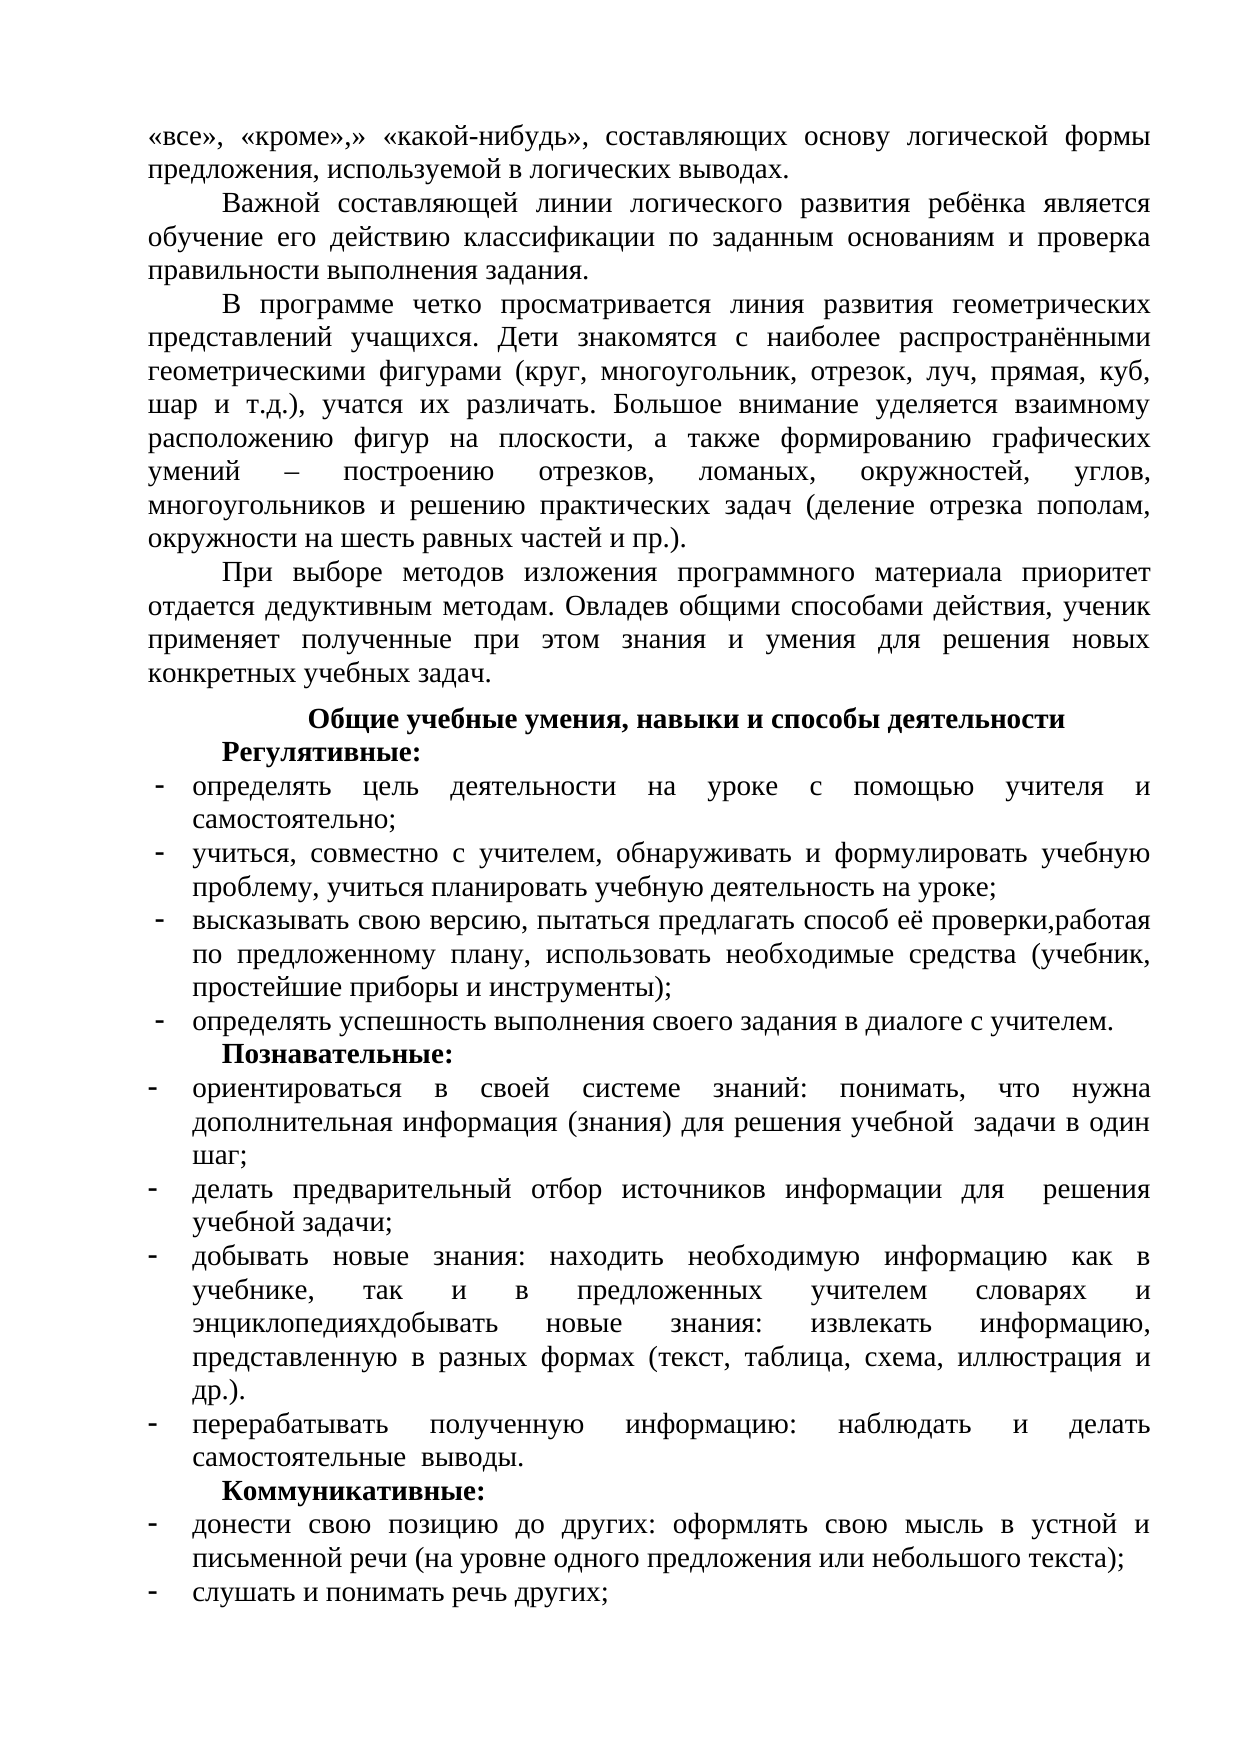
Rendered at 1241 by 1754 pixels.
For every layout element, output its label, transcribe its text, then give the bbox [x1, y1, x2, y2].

list слушать и понимать речь других; [148, 1574, 1152, 1607]
text При выборе методов изложения программного материала приоритет отдается дедуктивным методам. Овладев общими способами действия, ученик применяет полученные при этом знания и умения для решения новых конкретных учебных задач. [148, 554, 1152, 688]
text Познавательные: [148, 1037, 1152, 1070]
list донести свою позицию до других: оформлять свою мысль в устной и письменной речи (на уровне одного предложения или небольшого текста); [148, 1507, 1152, 1574]
list определять цель деятельности на уроке с помощью учителя и самостоятельно; [154, 768, 1152, 835]
text В программе четко просматривается линия развития геометрических представлений учащихся. Дети знакомятся с наиболее распространёнными геометрическими фигурами (круг, многоугольник, отрезок, луч, прямая, куб, шар и т.д.), учатся их различать. Большое внимание уделяется взаимному расположению фигур на плоскости, а также формированию графических умений – построению отрезков, ломаных, окружностей, углов, многоугольников и решению практических задач (деление отрезка пополам, окружности на шесть равных частей и пр.). [148, 286, 1152, 554]
text Важной составляющей линии логического развития ребёнка является обучение его действию классификации по заданным основаниям и проверка правильности выполнения задания. [148, 185, 1152, 286]
list учиться, совместно с учителем, обнаруживать и формулировать учебную проблему, учиться планировать учебную деятельность на уроке; [154, 835, 1152, 902]
list ориентироваться в своей системе знаний: понимать, что нужна дополнительная информация (знания) для решения учебной задачи в один шаг; [148, 1070, 1152, 1171]
list добывать новые знания: находить необходимую информацию как в учебнике, так и в предложенных учителем словарях и энциклопедияхдобывать новые знания: извлекать информацию, представленную в разных формах (текст, таблица, схема, иллюстрация и др.). [148, 1238, 1152, 1406]
list перерабатывать полученную информацию: наблюдать и делать самостоятельные выводы. [148, 1406, 1152, 1473]
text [148, 118, 1152, 185]
text Коммуникативные: [148, 1473, 1152, 1507]
text Общие учебные умения, навыки и способы деятельности [148, 701, 1152, 734]
list делать предварительный отбор источников информации для решения учебной задачи; [148, 1171, 1152, 1238]
list определять успешность выполнения своего задания в диалоге с учителем. [154, 1003, 1152, 1037]
text Регулятивные: [148, 734, 1152, 768]
list высказывать свою версию, пытаться предлагать способ её проверки,работая по предложенному плану, использовать необходимые средства (учебник, простейшие приборы и инструменты); [154, 902, 1152, 1003]
